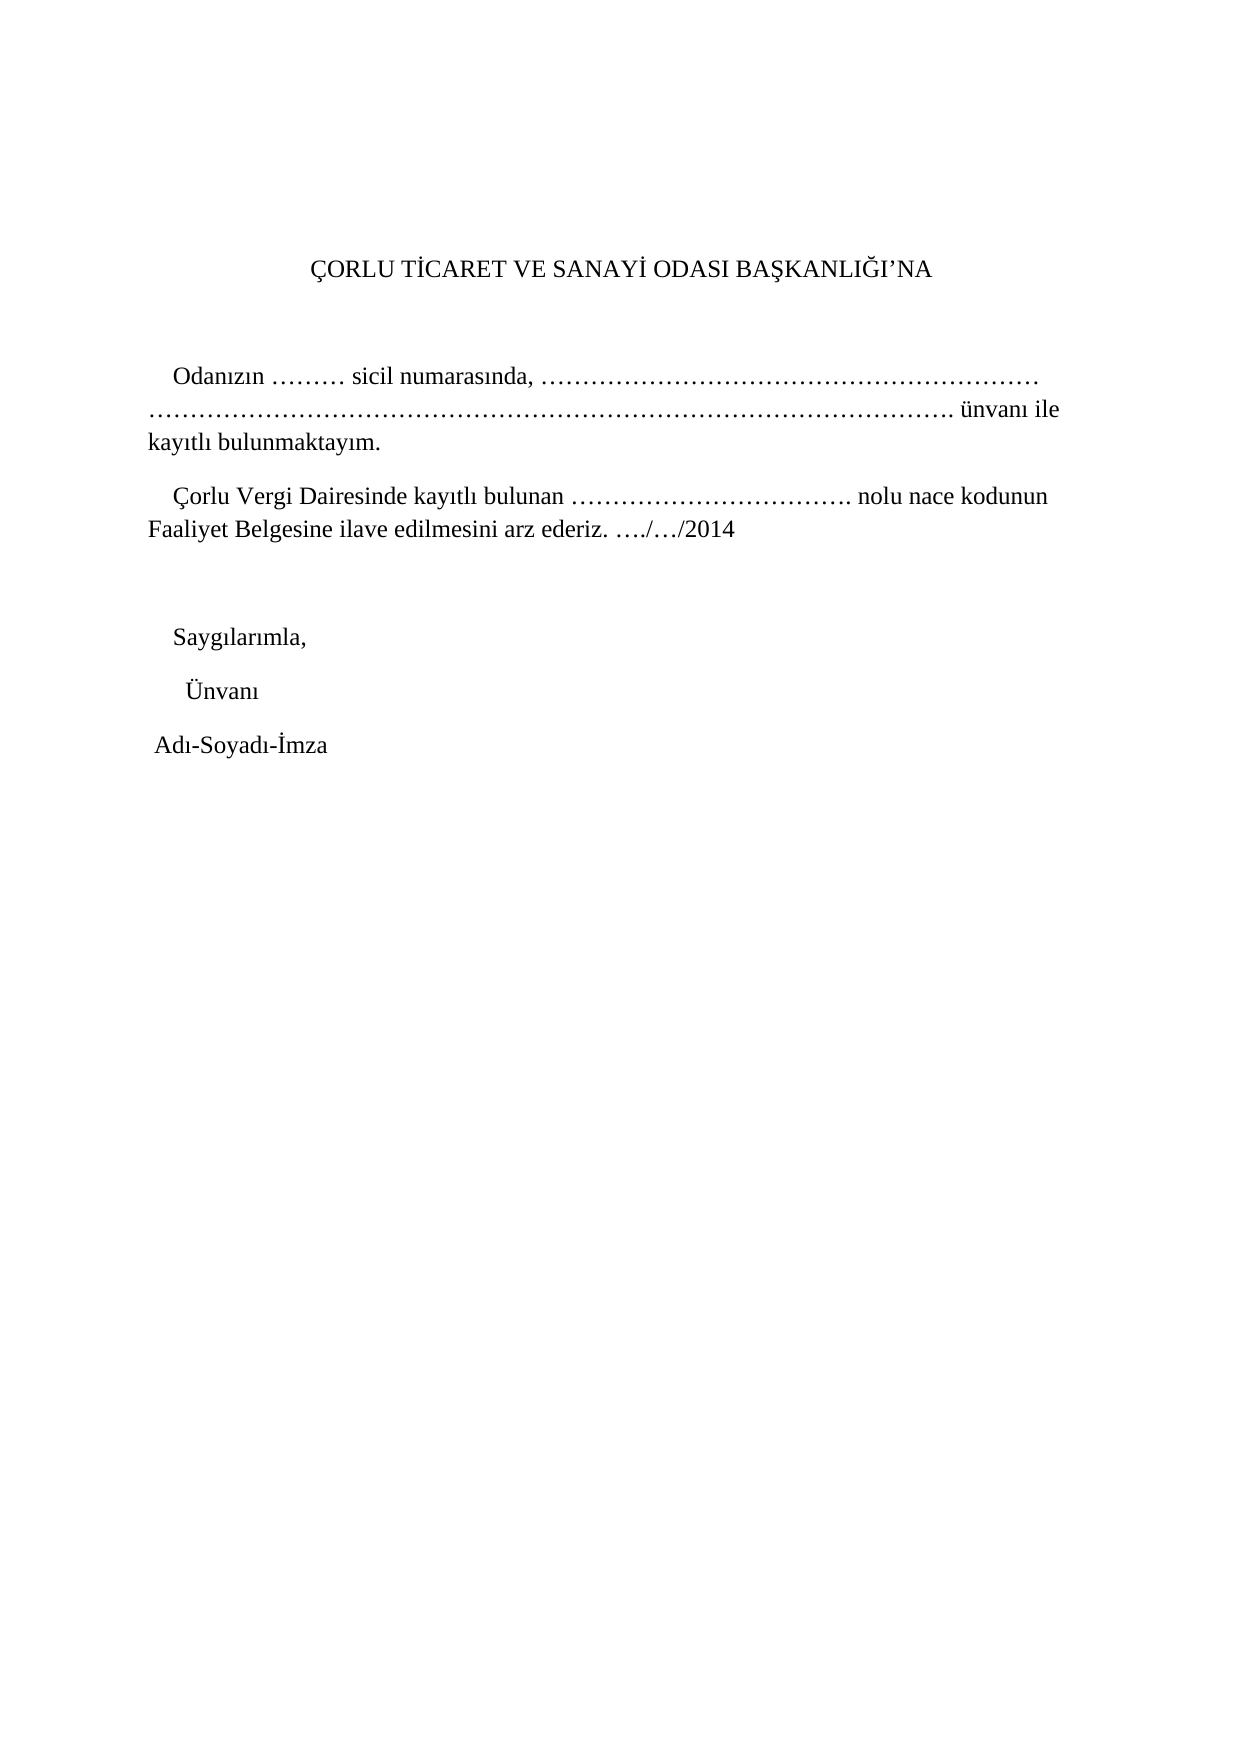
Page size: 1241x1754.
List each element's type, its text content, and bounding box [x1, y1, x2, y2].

text Odanızın ……… sicil numarasında, …………………………………………………… ……………………………………………………………………………………. ünvanı ile kayıtlı bulunmaktayım. [148, 361, 1093, 456]
text Adı-Soyadı-İmza [148, 730, 1093, 758]
text Ünvanı [148, 676, 1093, 705]
text Saygılarımla, [148, 622, 1093, 651]
text Çorlu Vergi Dairesinde kayıtlı bulunan ……………………………. nolu nace kodunun Faaliyet Belgesine ilave edilmesini arz ederiz. …./…/2014 [148, 481, 1093, 543]
text ÇORLU TİCARET VE SANAYİ ODASI BAŞKANLIĞI’NA [148, 254, 1093, 282]
